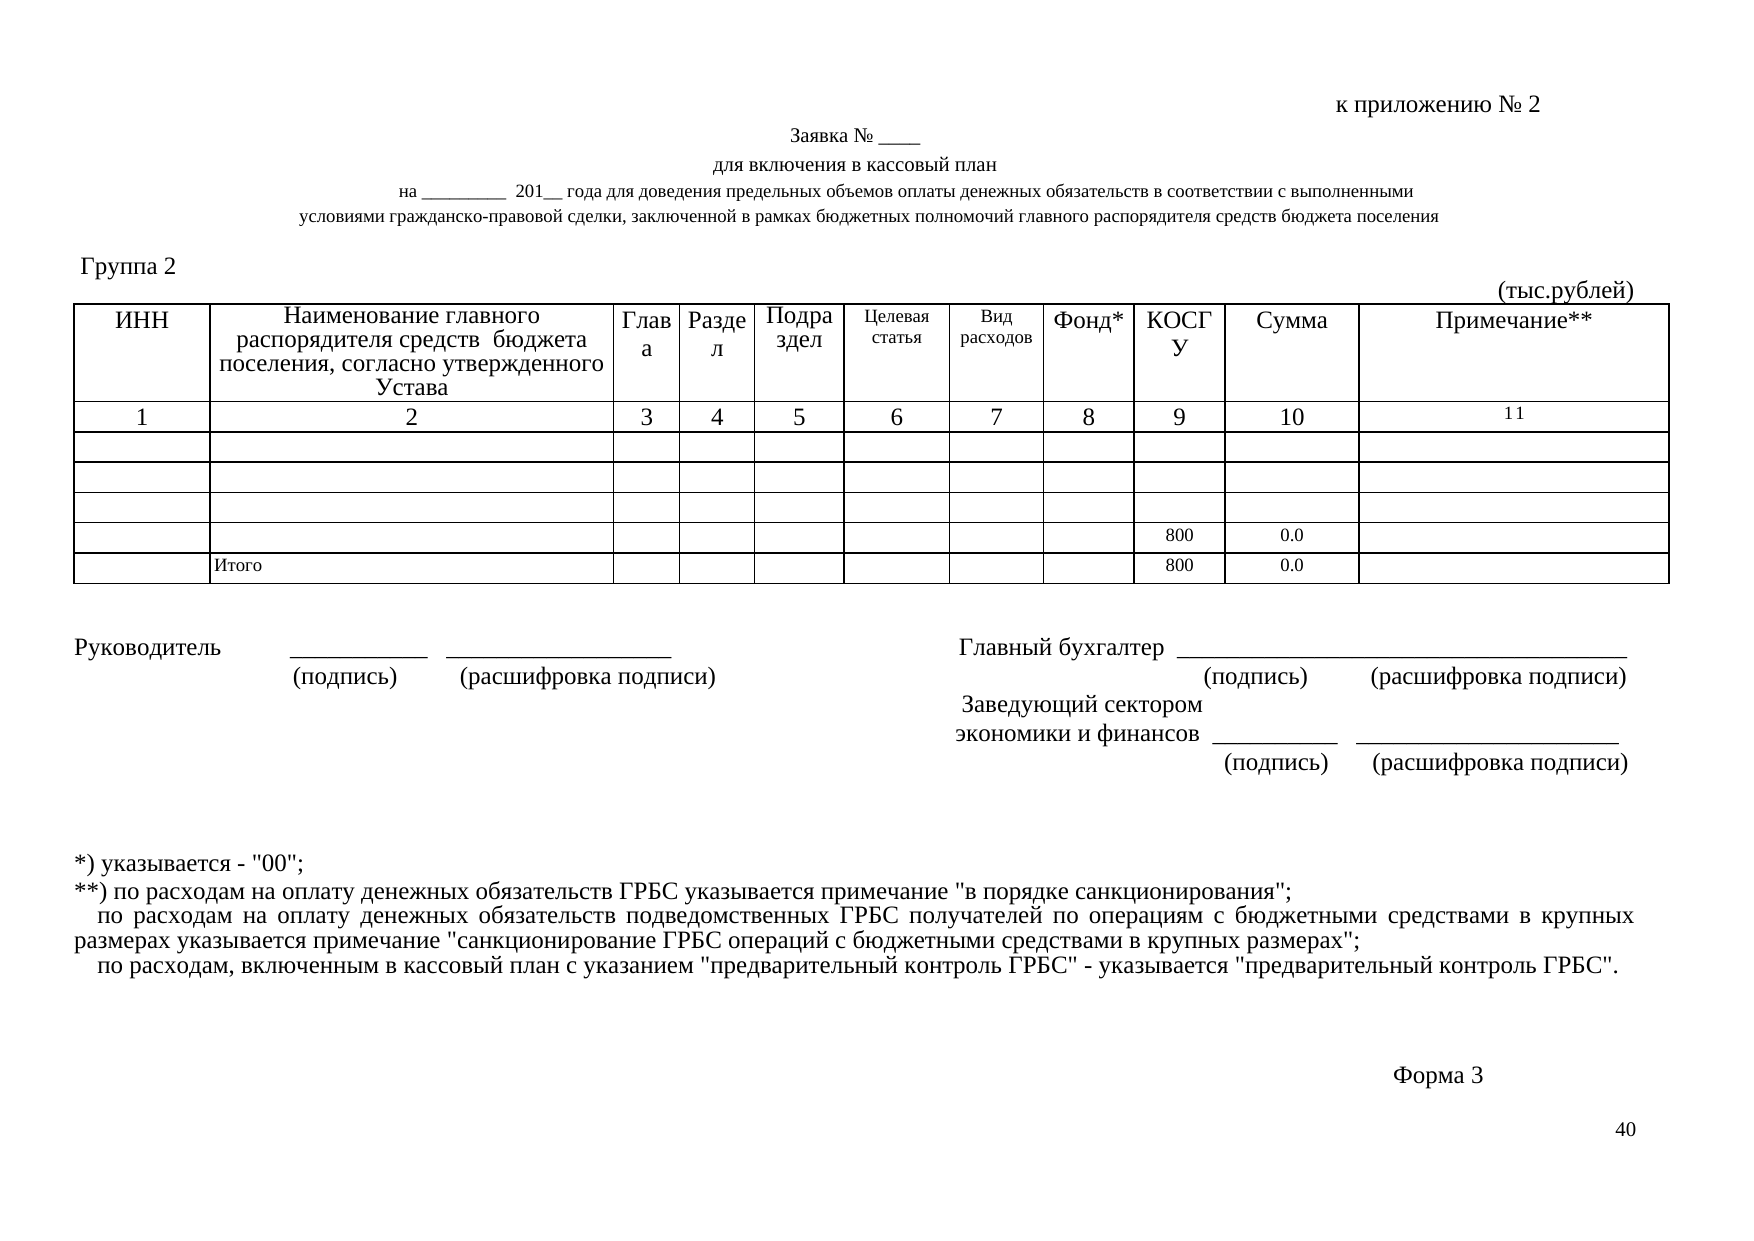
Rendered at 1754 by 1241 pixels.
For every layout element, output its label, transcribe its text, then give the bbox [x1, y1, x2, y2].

table_cell 0.0 [1226, 523, 1358, 552]
table_cell [1044, 493, 1133, 522]
table_cell [1360, 523, 1668, 552]
table_cell [614, 554, 679, 582]
table_cell [950, 433, 1043, 461]
table_cell [680, 523, 754, 552]
text экономики и финансов __________ _____________________ [74, 718, 1636, 747]
table_cell 0.0 [1226, 554, 1358, 582]
table_header Вид расходов [950, 305, 1043, 401]
table_header Примечание** [1360, 305, 1668, 401]
table_cell 10 [1226, 402, 1358, 431]
table_cell 1 [75, 402, 209, 431]
table_cell 5 [755, 402, 843, 431]
table_cell [75, 433, 209, 461]
table_header Подраздел [755, 305, 843, 401]
text к приложению № 2 [1226, 89, 1636, 117]
table_cell [1360, 463, 1668, 492]
table_cell [75, 493, 209, 522]
table_cell [1226, 493, 1358, 522]
table_cell [1226, 463, 1358, 492]
table_cell 6 [845, 402, 949, 431]
table_cell [614, 433, 679, 461]
text (подпись) (расшифровка подписи) (подпись) (расшифровка подписи) [74, 661, 1636, 689]
table_header Целевая статья [845, 305, 949, 401]
table_cell [614, 463, 679, 492]
table_cell 3 [614, 402, 679, 431]
table_cell [755, 554, 843, 582]
table_cell [950, 493, 1043, 522]
text условиями гражданско-правовой сделки, заключенной в рамках бюджетных полномочий главного распорядителя средств бюджета поселения [103, 205, 1636, 227]
table_header ИНН [75, 305, 209, 401]
table_cell [680, 433, 754, 461]
table_header Фонд* [1044, 305, 1133, 401]
table_cell [1360, 493, 1668, 522]
table_cell [614, 523, 679, 552]
table_cell [680, 493, 754, 522]
table_cell [755, 523, 843, 552]
table_cell [950, 523, 1043, 552]
table_cell [1135, 433, 1224, 461]
text Группа 2 [74, 255, 1636, 279]
table_header КОСГУ [1135, 305, 1224, 401]
table_cell [1135, 493, 1224, 522]
table_cell [614, 493, 679, 522]
table_cell [845, 554, 949, 582]
table_cell 9 [1135, 402, 1224, 431]
table_cell 8 [1044, 402, 1133, 431]
table_cell 800 [1135, 554, 1224, 582]
table_cell [1044, 554, 1133, 582]
table_cell 800 [1135, 523, 1224, 552]
table_header Наименование главного распорядителя средств бюджета поселения, согласно утвержденного Устава [211, 305, 613, 401]
table_cell [211, 433, 613, 461]
table_header Глава [614, 305, 679, 401]
text Форма 3 [1226, 1060, 1636, 1089]
text (тыс.рублей) [146, 279, 1636, 303]
table_cell [211, 463, 613, 492]
table_cell [845, 433, 949, 461]
text на _________ 201__ года для доведения предельных объемов оплаты денежных обязательств в соответствии с выполненными [177, 180, 1636, 201]
text Заведующий сектором [74, 689, 1636, 718]
table_cell 4 [680, 402, 754, 431]
table_cell [1044, 433, 1133, 461]
table_cell [950, 554, 1043, 582]
table_cell [75, 523, 209, 552]
text Заявка № ____ [74, 123, 1636, 147]
table_cell [950, 463, 1043, 492]
text Руководитель ___________ __________________ Главный бухгалтер ____________________________________ [74, 632, 1636, 661]
table_header Раздел [680, 305, 754, 401]
text для включения в кассовый план [74, 152, 1636, 176]
table_cell [75, 463, 209, 492]
text по расходам на оплату денежных обязательств подведомственных ГРБС получателей по операциям с бюджетными средствами в крупных размерах указывается примечание "санкционирование ГРБС операций с бюджетными средствами в крупных размерах"; [74, 904, 1636, 954]
table_cell [1044, 523, 1133, 552]
table_cell 2 [211, 402, 613, 431]
table_cell [1044, 463, 1133, 492]
table_cell [845, 523, 949, 552]
table_cell [75, 554, 209, 582]
table_header Сумма [1226, 305, 1358, 401]
table_cell Итого [211, 554, 613, 582]
table_cell [680, 463, 754, 492]
text (подпись) (расшифровка подписи) [74, 747, 1636, 776]
table_cell [755, 463, 843, 492]
table_cell [680, 554, 754, 582]
text **) по расходам на оплату денежных обязательств ГРБС указывается примечание "в порядке санкционирования"; [74, 879, 1636, 904]
table_cell [211, 523, 613, 552]
text *) указывается - "00"; [74, 848, 1636, 876]
table_cell [1360, 554, 1668, 582]
table_cell [1135, 463, 1224, 492]
table_cell [845, 463, 949, 492]
table_cell [1360, 433, 1668, 461]
table_cell [845, 493, 949, 522]
table_cell [755, 433, 843, 461]
table_cell [755, 493, 843, 522]
text по расходам, включенным в кассовый план с указанием "предварительный контроль ГРБС" - указывается "предварительный контроль ГРБС". [97, 954, 1636, 978]
table_cell 11 [1360, 402, 1668, 431]
table_cell [211, 493, 613, 522]
table_cell [1226, 433, 1358, 461]
table_cell 7 [950, 402, 1043, 431]
